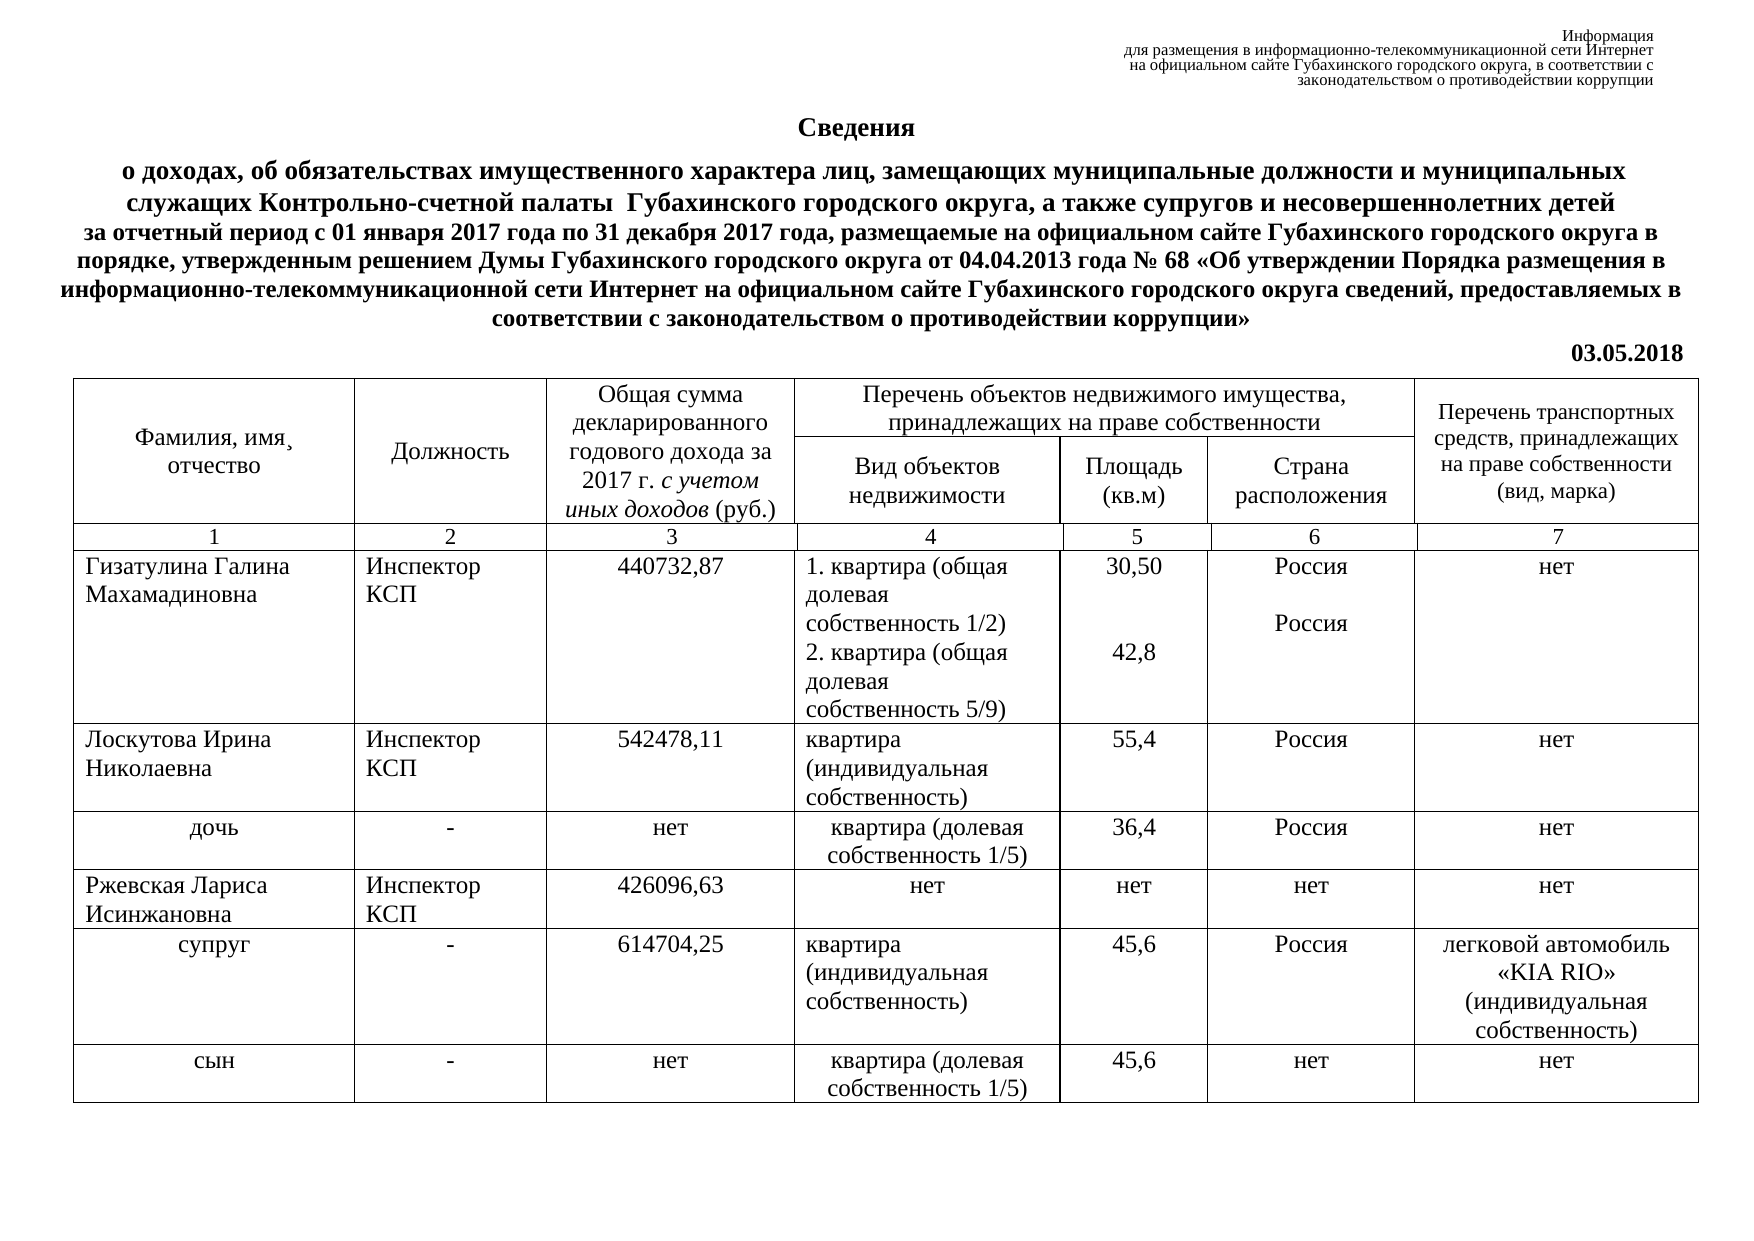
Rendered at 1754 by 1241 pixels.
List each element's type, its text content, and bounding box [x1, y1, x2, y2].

table_cell 426096,63 [547, 870, 794, 928]
table_cell - [355, 929, 546, 1044]
table_cell нет [1415, 812, 1698, 869]
table_cell квартира (долевая собственность 1/5) [795, 1045, 1059, 1102]
table_header Перечень транспортных средств, принадлежащих на праве собственности (вид, марка) [1415, 379, 1698, 522]
table_cell 5 [1064, 524, 1211, 550]
table_cell нет [1061, 870, 1207, 928]
text для размещения в информационно-телекоммуникационной сети Интернет [59, 44, 1277, 59]
table_header Перечень объектов недвижимого имущества, принадлежащих на праве собственности [795, 379, 1414, 436]
table_cell квартира (индивидуальная собственность) [795, 929, 1059, 1044]
table_cell 614704,25 [547, 929, 794, 1044]
table_cell 45,6 [1061, 929, 1207, 1044]
table_header Фамилия, имя¸ отчество [74, 379, 354, 522]
table_cell - [355, 812, 546, 869]
table_cell Вид объектов недвижимости [795, 437, 1059, 522]
table_cell 1. квартира (общая долевая собственность 1/2) 2. квартира (общая долевая собственность 5/9) [795, 551, 1059, 723]
table_cell 2 [355, 524, 546, 550]
text 03.05.2018 [59, 344, 1683, 365]
table_cell 45,6 [1061, 1045, 1207, 1102]
table_cell супруг [74, 929, 354, 1044]
table_cell нет [1208, 1045, 1414, 1102]
table_cell 30,50 42,8 [1061, 551, 1207, 723]
table_cell 542478,11 [547, 724, 794, 811]
table_cell Площадь (кв.м) [1061, 437, 1207, 522]
table_cell 36,4 [1061, 812, 1207, 869]
table_cell Ржевская Лариса Исинжановна [74, 870, 354, 928]
text о доходах, об обязательствах имущественного характера лиц, замещающих муниципальные должности и муниципальных служащих Контрольно-счетной палаты Губахинского городского округа, а также супругов и несовершеннолетних детей за отчетный период с 01 января 2017 года по 31 декабря 2017 года, размещаемые на официальном сайте Губахинского городского округа в порядке, утвержденным решением Думы Губахинского городского округа от 04.04.2013 года № 68 «Об утверждении Порядка размещения в информационно-телекоммуникационной сети Интернет на официальном сайте Губахинского городского округа сведений, предоставляемых в соответствии с законодательством о противодействии коррупции» [59, 154, 1683, 332]
table_header Общая сумма декларированного годового дохода за 2017 г. с учетом иных доходов (руб.) [547, 379, 794, 522]
table_cell нет [795, 870, 1059, 928]
table_cell Инспектор КСП [355, 724, 546, 811]
text на официальном сайте Губахинского городского округа, в соответствии с [59, 59, 1163, 73]
table_cell нет [1415, 551, 1698, 723]
table_cell нет [1415, 724, 1698, 811]
table_cell Россия [1208, 812, 1414, 869]
text Информация [59, 29, 1587, 44]
table_cell 6 [1212, 524, 1417, 550]
table_cell квартира (индивидуальная собственность) [795, 724, 1059, 811]
table_cell Инспектор КСП [355, 551, 546, 723]
table_cell Инспектор КСП [355, 870, 546, 928]
text законодательством о противодействии коррупции [59, 73, 1654, 88]
table_cell 4 [798, 524, 1063, 550]
table_cell Россия [1208, 724, 1414, 811]
text Сведения [59, 111, 1653, 142]
table_cell Россия [1208, 929, 1414, 1044]
table_cell дочь [74, 812, 354, 869]
table_cell 1 [74, 524, 354, 550]
table_cell 3 [547, 524, 797, 550]
table_cell Лоскутова Ирина Николаевна [74, 724, 354, 811]
table_cell - [355, 1045, 546, 1102]
text Информация [1588, 29, 1654, 44]
text для размещения в информационно-телекоммуникационной сети Интернет [1278, 44, 1654, 59]
table_cell 55,4 [1061, 724, 1207, 811]
table_cell Гизатулина Галина Махамадиновна [74, 551, 354, 723]
table_cell 7 [1418, 524, 1698, 550]
table_cell квартира (долевая собственность 1/5) [795, 812, 1059, 869]
table_header Должность [355, 379, 546, 522]
table_cell Страна расположения [1208, 437, 1414, 522]
table_cell нет [547, 1045, 794, 1102]
table_cell нет [547, 812, 794, 869]
table_cell нет [1208, 870, 1414, 928]
table_cell 440732,87 [547, 551, 794, 723]
table_cell сын [74, 1045, 354, 1102]
table_cell легковой автомобиль «KIA RIO» (индивидуальная собственность) [1415, 929, 1698, 1044]
table_cell Россия Россия [1208, 551, 1414, 723]
text на официальном сайте Губахинского городского округа, в соответствии с [1164, 59, 1654, 73]
table_cell нет [1415, 870, 1698, 928]
table_cell нет [1415, 1045, 1698, 1102]
